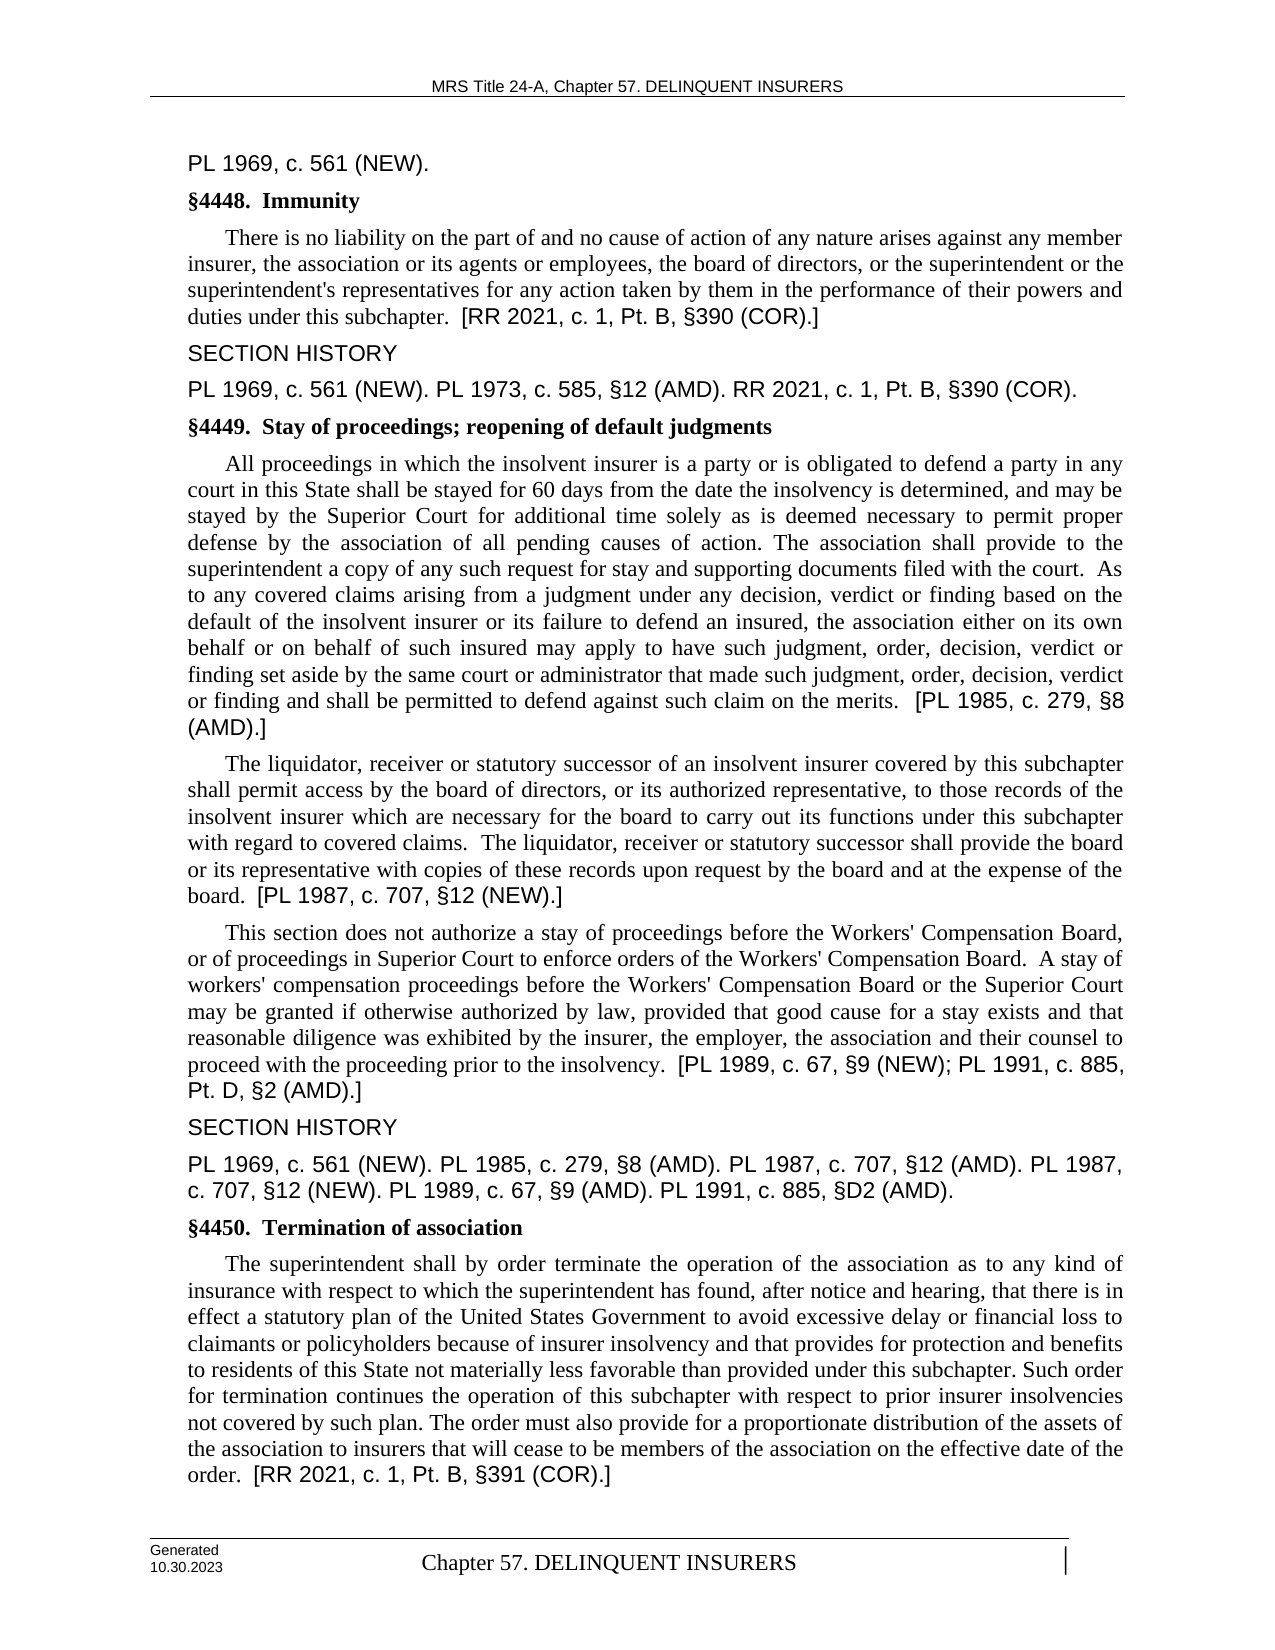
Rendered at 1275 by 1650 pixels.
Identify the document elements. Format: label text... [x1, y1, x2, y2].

text This section does not authorize a stay of proceedings before the Workers' Compensation Board, or of proceedings in Superior Court to enforce orders of the Workers' Compensation Board. A stay of workers' compensation proceedings before the Workers' Compensation Board or the Superior Court may be granted if otherwise authorized by law, provided that good cause for a stay exists and that reasonable diligence was exhibited by the insurer, the employer, the association and their counsel to proceed with the proceeding prior to the insolvency. [PL 1989, c. 67, §9 (NEW); PL 1991, c. 885, Pt. D, §2 (AMD).] [187, 919, 1125, 1103]
text All proceedings in which the insolvent insurer is a party or is obligated to defend a party in any court in this State shall be stayed for 60 days from the date the insolvency is determined, and may be stayed by the Superior Court for additional time solely as is deemed necessary to permit proper defense by the association of all pending causes of action. The association shall provide to the superintendent a copy of any such request for stay and supporting documents filed with the court. As to any covered claims arising from a judgment under any decision, verdict or finding based on the default of the insolvent insurer or its failure to defend an insured, the association either on its own behalf or on behalf of such insured may apply to have such judgment, order, decision, verdict or finding set aside by the same court or administrator that made such judgment, order, decision, verdict or finding and shall be permitted to defend against such claim on the merits. [PL 1985, c. 279, §8 (AMD).] [187, 450, 1125, 740]
text SECTION HISTORY [187, 339, 1125, 366]
text §4449. Stay of proceedings; reopening of default judgments [187, 413, 1125, 439]
text §4448. Immunity [187, 187, 1125, 213]
text PL 1969, c. 561 (NEW). PL 1985, c. 279, §8 (AMD). PL 1987, c. 707, §12 (AMD). PL 1987, c. 707, §12 (NEW). PL 1989, c. 67, §9 (AMD). PL 1991, c. 885, §D2 (AMD). [187, 1151, 1125, 1203]
text The superintendent shall by order terminate the operation of the association as to any kind of insurance with respect to which the superintendent has found, after notice and hearing, that there is in effect a statutory plan of the United States Government to avoid excessive delay or financial loss to claimants or policyholders because of insurer insolvency and that provides for protection and benefits to residents of this State not materially less favorable than provided under this subchapter. Such order for termination continues the operation of this subchapter with respect to prior insurer insolvencies not covered by such plan. The order must also provide for a proportionate distribution of the assets of the association to insurers that will cease to be members of the association on the effective date of the order. [RR 2021, c. 1, Pt. B, §391 (COR).] [187, 1251, 1125, 1488]
text §4450. Termination of association [187, 1214, 1125, 1240]
text The liquidator, receiver or statutory successor of an insolvent insurer covered by this subchapter shall permit access by the board of directors, or its authorized representative, to those records of the insolvent insurer which are necessary for the board to carry out its functions under this subchapter with regard to covered claims. The liquidator, receiver or statutory successor shall provide the board or its representative with copies of these records upon request by the board and at the expense of the board. [PL 1987, c. 707, §12 (NEW).] [187, 750, 1125, 908]
text PL 1969, c. 561 (NEW). PL 1973, c. 585, §12 (AMD). RR 2021, c. 1, Pt. B, §390 (COR). [187, 376, 1125, 403]
text SECTION HISTORY [187, 1114, 1125, 1140]
text PL 1969, c. 561 (NEW). [187, 150, 1125, 176]
text There is no liability on the part of and no cause of action of any nature arises against any member insurer, the association or its agents or employees, the board of directors, or the superintendent or the superintendent's representatives for any action taken by them in the performance of their powers and duties under this subchapter. [RR 2021, c. 1, Pt. B, §390 (COR).] [187, 223, 1125, 329]
